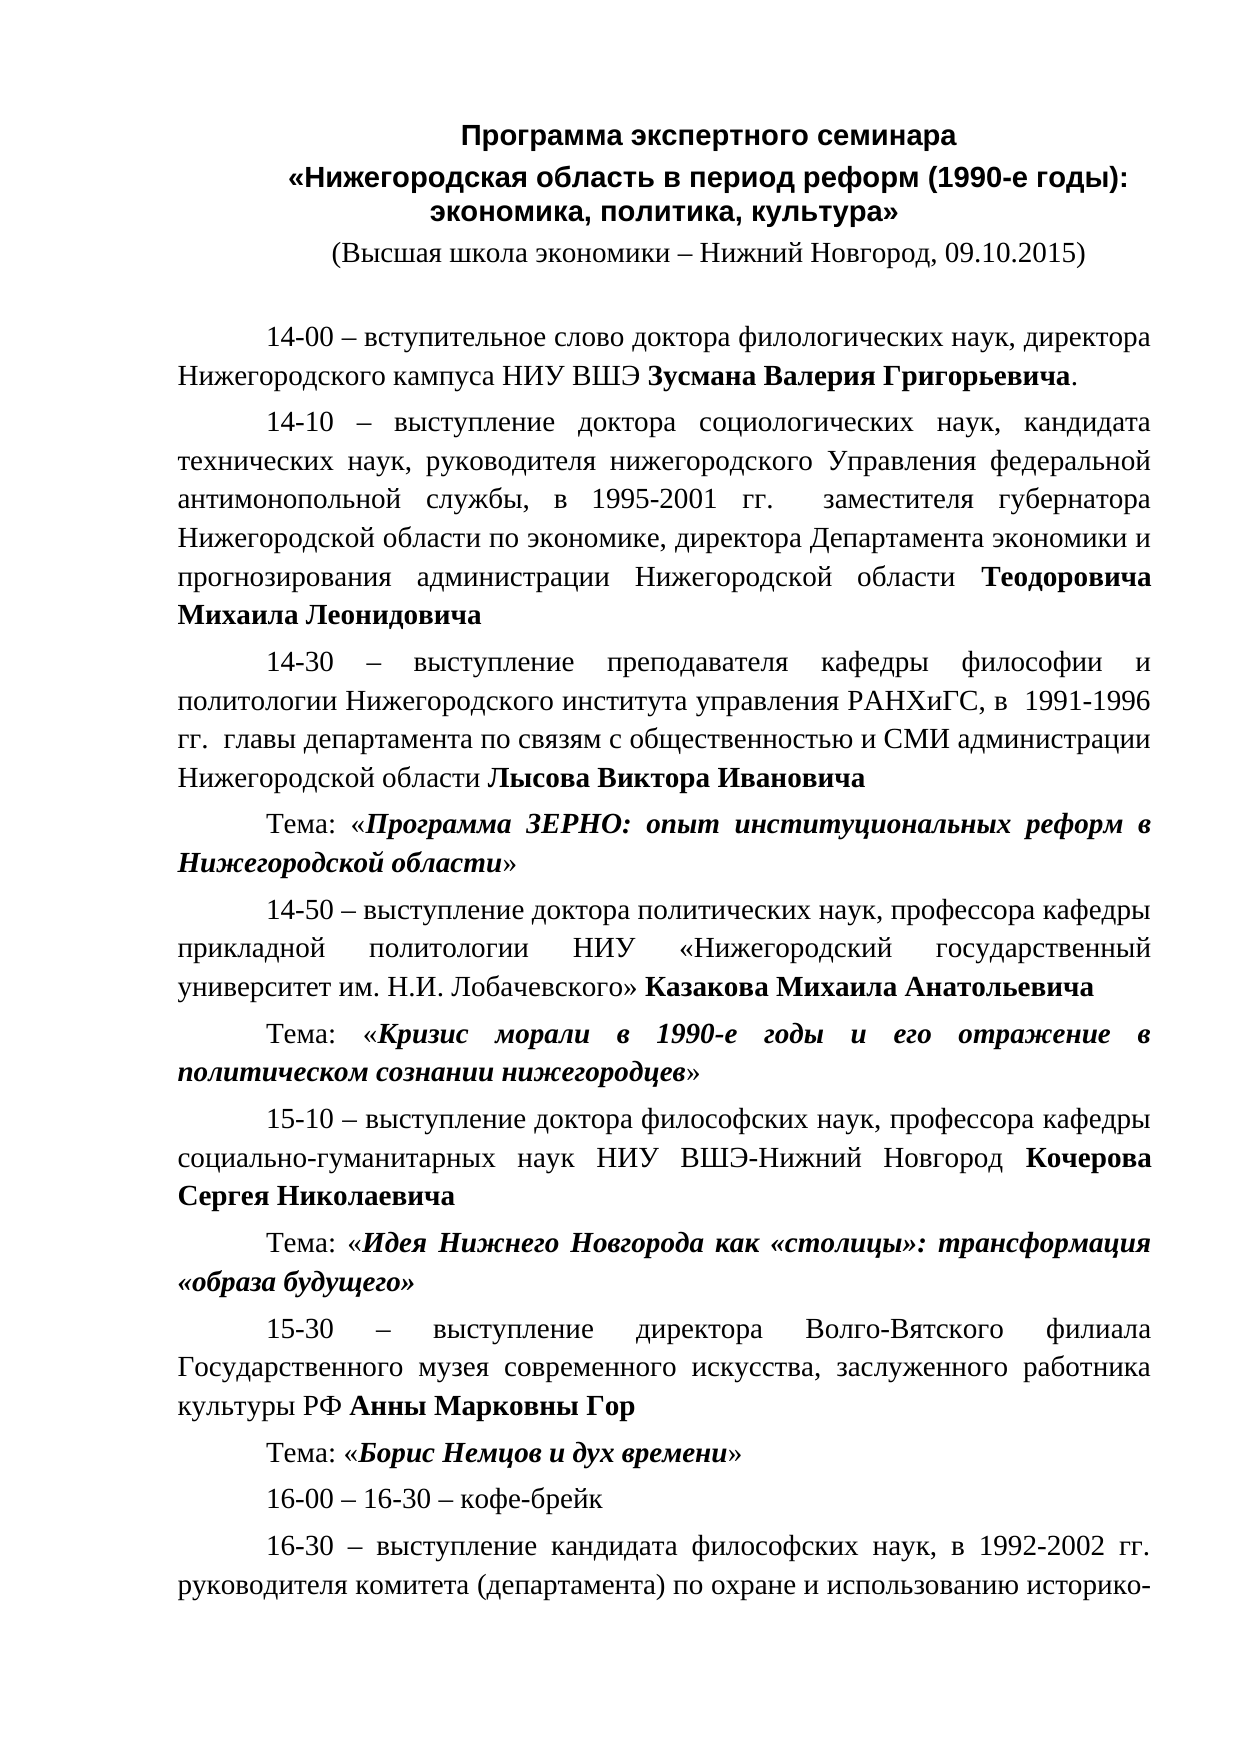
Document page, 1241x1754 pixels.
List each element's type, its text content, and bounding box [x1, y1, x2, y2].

text 14-00 – вступительное слово доктора филологических наук, директора Нижегородского кампуса НИУ ВШЭ Зусмана Валерия Григорьевича. [177, 319, 1152, 391]
text Тема: «Кризис морали в 1990-е годы и его отражение в политическом сознании нижегородцев» [177, 1016, 1152, 1088]
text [177, 1528, 1152, 1601]
text Тема: «Идея Нижнего Новгорода как «столицы»: трансформация «образа будущего» [177, 1225, 1152, 1297]
text 15-30 – выступление директора Волго-Вятского филиала Государственного музея современного искусства, заслуженного работника культуры РФ Анны Марковны Гор [177, 1311, 1152, 1421]
text Тема: «Программа ЗЕРНО: опыт институциональных реформ в Нижегородской области» [177, 807, 1152, 879]
text 15-10 – выступление доктора философских наук, профессора кафедры социально-гуманитарных наук НИУ ВШЭ-Нижний Новгород Кочерова Сергея Николаевича [177, 1101, 1152, 1212]
text Тема: «Борис Немцов и дух времени» [177, 1435, 1152, 1468]
text (Высшая школа экономики – Нижний Новгород, 09.10.2015) [177, 235, 1152, 269]
text «Нижегородская область в период реформ (1990-е годы): экономика, политика, культура» [177, 160, 1152, 227]
text 14-50 – выступление доктора политических наук, профессора кафедры прикладной политологии НИУ «Нижегородский государственный университет им. Н.И. Лобачевского» Казакова Михаила Анатольевича [177, 892, 1152, 1003]
text 16-00 – 16-30 – кофе-брейк [177, 1482, 1152, 1515]
text Программа экспертного семинара [177, 118, 1152, 152]
text 14-10 – выступление доктора социологических наук, кандидата технических наук, руководителя нижегородского Управления федеральной антимонопольной службы, в 1995-2001 гг. заместителя губернатора Нижегородской области по экономике, директора Департамента экономики и прогнозирования администрации Нижегородской области Теодоровича Михаила Леонидовича [177, 404, 1152, 631]
text 14-30 – выступление преподавателя кафедры философии и политологии Нижегородского института управления РАНХиГС, в 1991-1996 гг. главы департамента по связям с общественностью и СМИ администрации Нижегородской области Лысова Виктора Ивановича [177, 644, 1152, 793]
